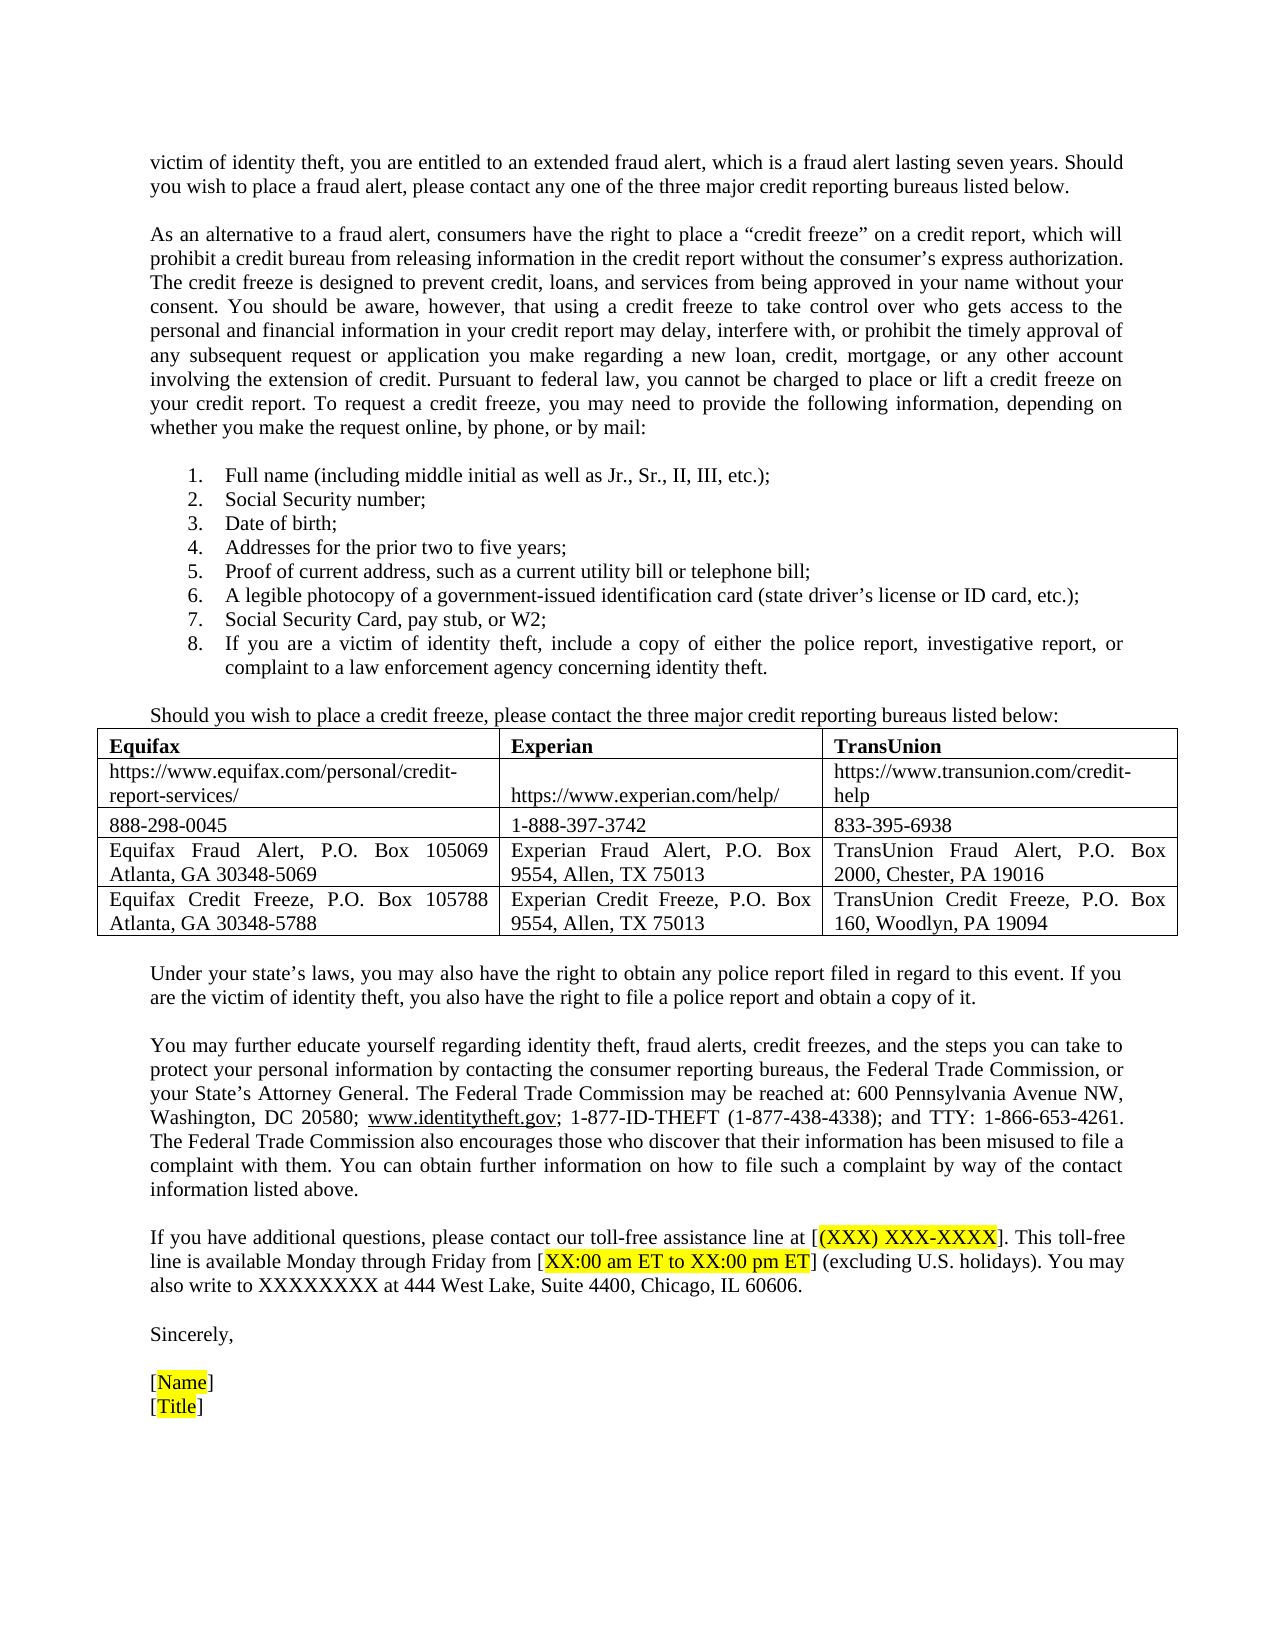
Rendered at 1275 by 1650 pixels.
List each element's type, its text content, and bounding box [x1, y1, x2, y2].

list Social Security number; [187, 487, 1125, 511]
list Proof of current address, such as a current utility bill or telephone bill; [187, 559, 1125, 583]
list Social Security Card, pay stub, or W2; [187, 607, 1125, 631]
table_cell 1-888-397-3742 [500, 808, 822, 837]
text Under your state’s laws, you may also have the right to obtain any police report filed in regard to this event. If you are the victim of identity theft, you also have the right to file a police report and obtain a copy of it. [150, 961, 1125, 1009]
table_cell TransUnion Fraud Alert, P.O. Box 2000, Chester, PA 19016 [823, 838, 1177, 886]
list Full name (including middle initial as well as Jr., Sr., II, III, etc.); [187, 463, 1125, 487]
text If you have additional questions, please contact our toll-free assistance line at [(XXX) XXX-XXXX]. This toll-free line is available Monday through Friday from [XX:00 am ET to XX:00 pm ET] (excluding U.S. holidays). You may also write to XXXXXXXX at 444 West Lake, Suite 4400, Chicago, IL 60606. [150, 1225, 1125, 1297]
table_cell 888-298-0045 [98, 808, 499, 837]
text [150, 150, 1125, 198]
table_cell https://www.equifax.com/personal/credit-report-services/ [98, 759, 499, 807]
list A legible photocopy of a government-issued identification card (state driver’s license or ID card, etc.); [187, 583, 1125, 607]
table_cell Equifax Credit Freeze, P.O. Box 105788 Atlanta, GA 30348-5788 [98, 887, 499, 935]
table_header TransUnion [823, 729, 1177, 758]
table_header Experian [500, 729, 822, 758]
table_cell Experian Credit Freeze, P.O. Box 9554, Allen, TX 75013 [500, 887, 822, 935]
text [Title] [196, 1394, 1125, 1418]
text Sincerely, [150, 1321, 1125, 1346]
table_header Equifax [98, 729, 499, 758]
list Addresses for the prior two to five years; [187, 535, 1125, 559]
list Date of birth; [187, 511, 1125, 535]
table_cell Equifax Fraud Alert, P.O. Box 105069 Atlanta, GA 30348-5069 [98, 838, 499, 886]
table_cell TransUnion Credit Freeze, P.O. Box 160, Woodlyn, PA 19094 [823, 887, 1177, 935]
text As an alternative to a fraud alert, consumers have the right to place a “credit freeze” on a credit report, which will prohibit a credit bureau from releasing information in the credit report without the consumer’s express authorization. The credit freeze is designed to prevent credit, loans, and services from being approved in your name without your consent. You should be aware, however, that using a credit freeze to take control over who gets access to the personal and financial information in your credit report may delay, interfere with, or prohibit the timely approval of any subsequent request or application you make regarding a new loan, credit, mortgage, or any other account involving the extension of credit. Pursuant to federal law, you cannot be charged to place or lift a credit freeze on your credit report. To request a credit freeze, you may need to provide the following information, depending on whether you make the request online, by phone, or by mail: [150, 222, 1125, 439]
table_cell https://www.transunion.com/credit-help [823, 759, 1177, 807]
list If you are a victim of identity theft, include a copy of either the police report, investigative report, or complaint to a law enforcement agency concerning identity theft. [187, 631, 1125, 679]
text Should you wish to place a credit freeze, please contact the three major credit reporting bureaus listed below: [150, 703, 1125, 727]
table_cell https://www.experian.com/help/ [500, 759, 822, 807]
text You may further educate yourself regarding identity theft, fraud alerts, credit freezes, and the steps you can take to protect your personal information by contacting the consumer reporting bureaus, the Federal Trade Commission, or your State’s Attorney General. The Federal Trade Commission may be reached at: 600 Pennsylvania Avenue NW, Washington, DC 20580; www.identitytheft.gov; 1-877-ID-THEFT (1-877-438-4338); and TTY: 1-866-653-4261. The Federal Trade Commission also encourages those who discover that their information has been misused to file a complaint with them. You can obtain further information on how to file such a complaint by way of the contact information listed above. [150, 1033, 1125, 1201]
table_cell Experian Fraud Alert, P.O. Box 9554, Allen, TX 75013 [500, 838, 822, 886]
text [Name] [150, 1369, 1125, 1394]
table_cell 833-395-6938 [823, 808, 1177, 837]
